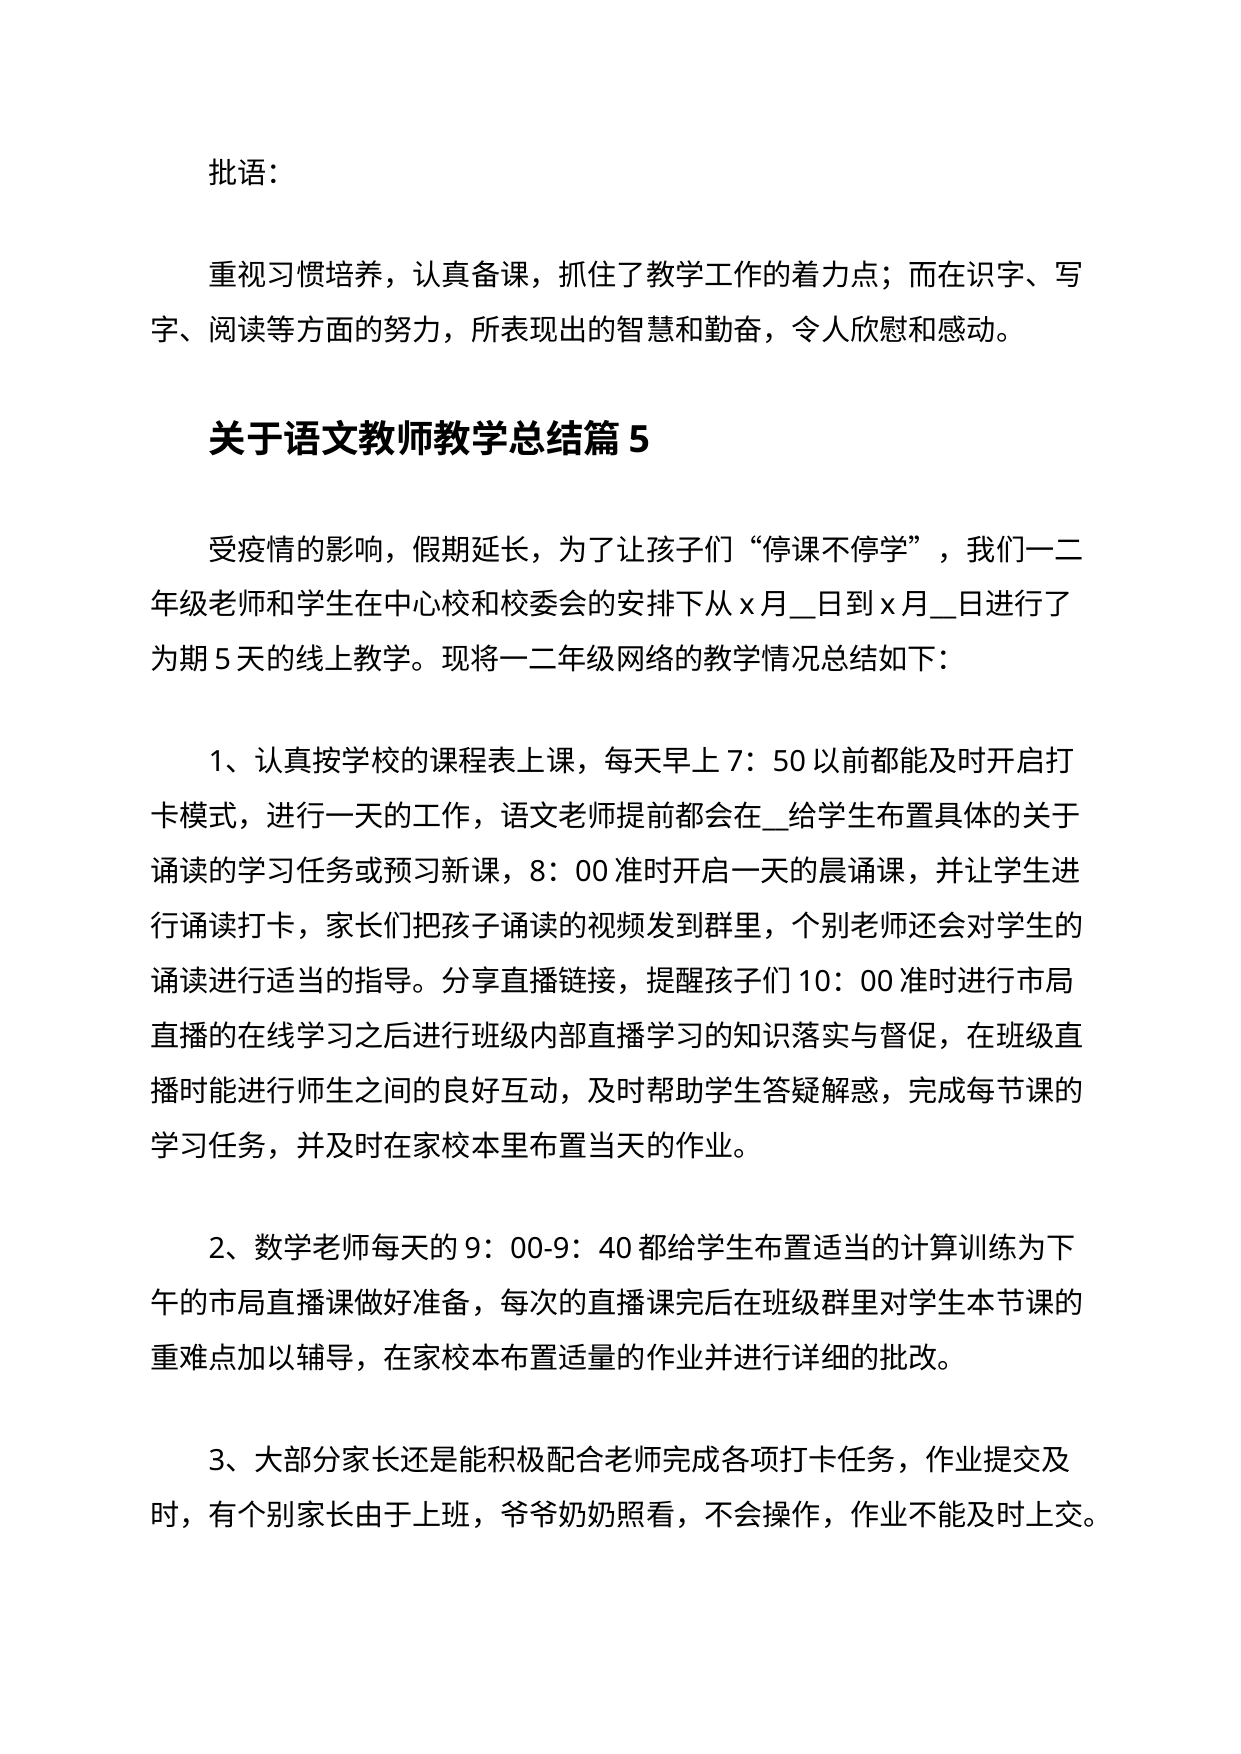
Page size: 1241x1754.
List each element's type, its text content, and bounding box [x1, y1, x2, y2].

text 重视习惯培养，认真备课，抓住了教学工作的着力点；而在识字、写字、阅读等方面的努力，所表现出的智慧和勤奋，令人欣慰和感动。 [150, 252, 1090, 349]
text 批语： [150, 150, 1090, 192]
text 关于语文教师教学总结篇5 [150, 408, 1090, 463]
text 1、认真按学校的课程表上课，每天早上7：50以前都能及时开启打卡模式，进行一天的工作，语文老师提前都会在__给学生布置具体的关于诵读的学习任务或预习新课，8：00准时开启一天的晨诵课，并让学生进行诵读打卡，家长们把孩子诵读的视频发到群里，个别老师还会对学生的诵读进行适当的指导。分享直播链接，提醒孩子们10：00准时进行市局直播的在线学习之后进行班级内部直播学习的知识落实与督促，在班级直播时能进行师生之间的良好互动，及时帮助学生答疑解惑，完成每节课的学习任务，并及时在家校本里布置当天的作业。 [150, 738, 1090, 1165]
text 2、数学老师每天的9：00-9：40都给学生布置适当的计算训练为下午的市局直播课做好准备，每次的直播课完后在班级群里对学生本节课的重难点加以辅导，在家校本布置适量的作业并进行详细的批改。 [150, 1224, 1090, 1377]
text 受疫情的影响，假期延长，为了让孩子们“停课不停学”，我们一二年级老师和学生在中心校和校委会的安排下从x月__日到x月__日进行了为期5天的线上教学。现将一二年级网络的教学情况总结如下： [150, 526, 1090, 678]
text 3、大部分家长还是能积极配合老师完成各项打卡任务，作业提交及时，有个别家长由于上班，爷爷奶奶照看，不会操作，作业不能及时上交。 [150, 1436, 1090, 1533]
